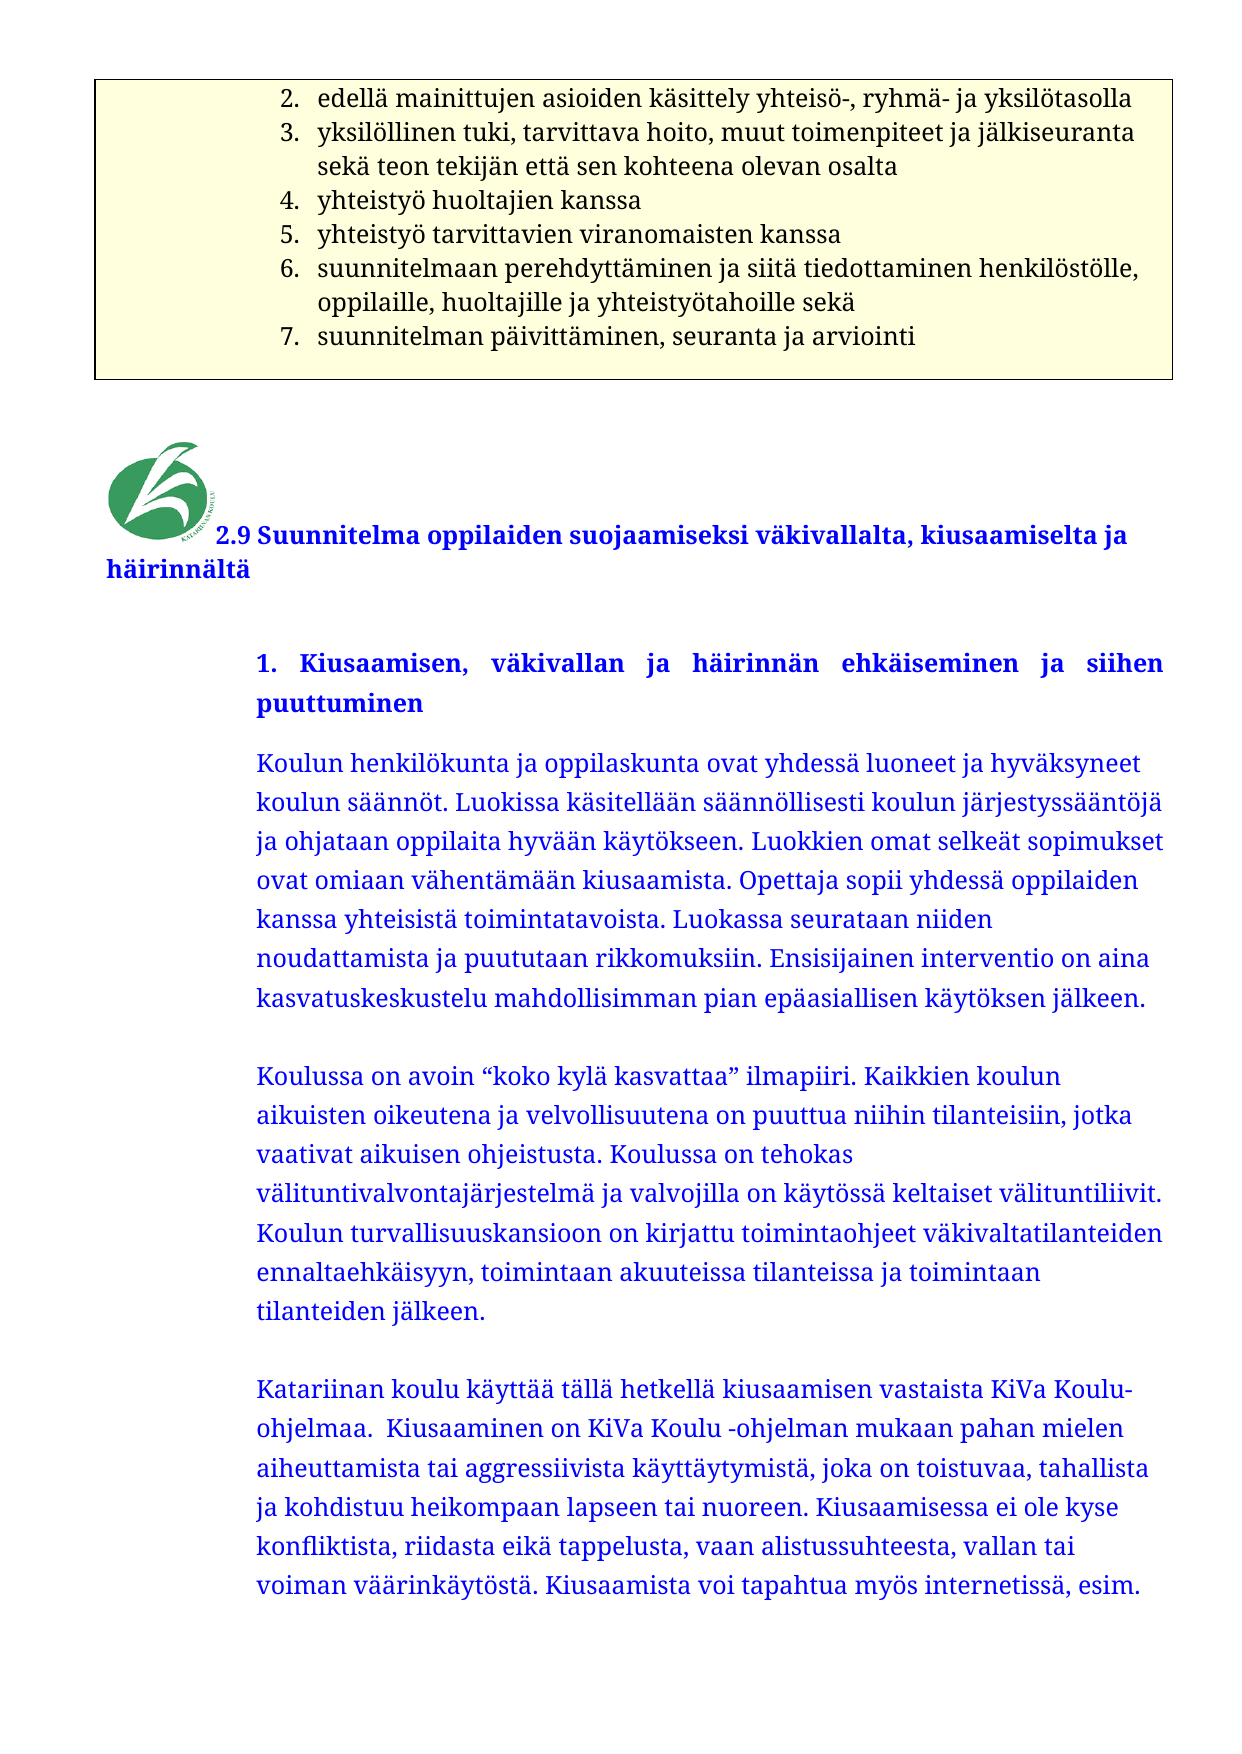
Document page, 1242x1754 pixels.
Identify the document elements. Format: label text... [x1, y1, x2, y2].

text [256, 1372, 1164, 1602]
picture [106, 440, 216, 545]
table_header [96, 80, 1172, 379]
text 1. Kiusaamisen, väkivallan ja häirinnän ehkäiseminen ja siihen puuttuminen [256, 646, 1164, 719]
text Koulussa on avoin “koko kylä kasvattaa” ilmapiiri. Kaikkien koulun aikuisten oikeutena ja velvollisuutena on puuttua niihin tilanteisiin, jotka vaativat aikuisen ohjeistusta. Koulussa on tehokas välituntivalvontajärjestelmä ja valvojilla on käytössä keltaiset välituntiliivit. Koulun turvallisuuskansioon on kirjattu toimintaohjeet väkivaltatilanteiden ennaltaehkäisyyn, toimintaan akuuteissa tilanteissa ja toimintaan tilanteiden jälkeen. [256, 1059, 1164, 1328]
text Koulun henkilökunta ja oppilaskunta ovat yhdessä luoneet ja hyväksyneet koulun säännöt. Luokissa käsitellään säännöllisesti koulun järjestyssääntöjä ja ohjataan oppilaita hyvään käytökseen. Luokkien omat selkeät sopimukset ovat omiaan vähentämään kiusaamista. Opettaja sopii yhdessä oppilaiden kanssa yhteisistä toimintatavoista. Luokassa seurataan niiden noudattamista ja puututaan rikkomuksiin. Ensisijainen interventio on aina kasvatuskeskustelu mahdollisimman pian epäasiallisen käytöksen jälkeen. [256, 745, 1164, 1014]
text 2.9 Suunnitelma oppilaiden suojaamiseksi väkivallalta, kiusaamiselta ja häirinnältä [106, 441, 1164, 586]
